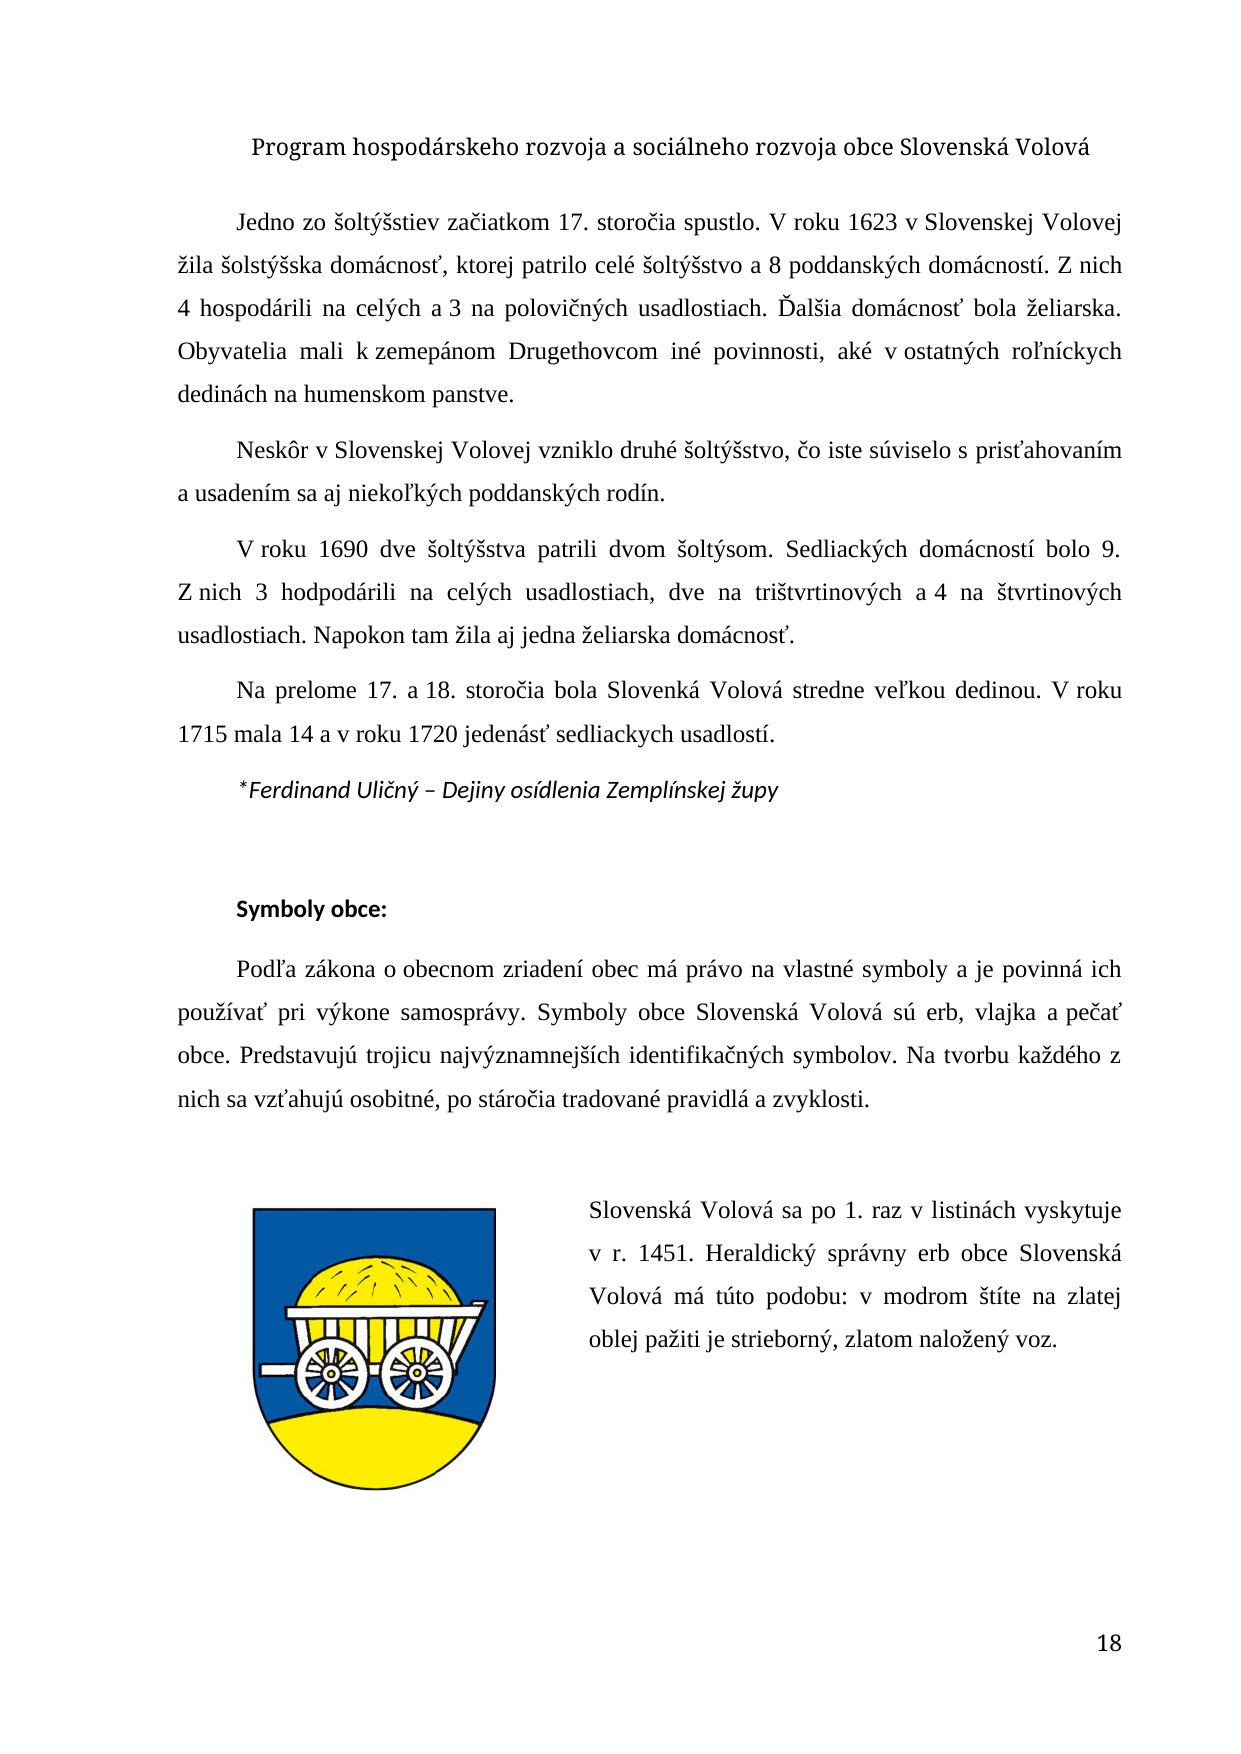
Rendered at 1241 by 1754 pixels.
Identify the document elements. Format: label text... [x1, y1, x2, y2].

text Symboly obce: [177, 891, 1122, 925]
text V roku 1690 dve šoltýšstva patrili dvom šoltýsom. Sedliackých domácností bolo 9. Z nich 3 hodpodárili na celých usadlostiach, dve na trištvrtinových a 4 na štvrtinových usadlostiach. Napokon tam žila aj jedna želiarska domácnosť. [177, 534, 1122, 649]
text *Ferdinand Uličný – Dejiny osídlenia Zemplínskej župy [177, 774, 1122, 805]
text Slovenská Volová sa po 1. raz v listinách vyskytuje v r. 1451. Heraldický správny erb obce Slovenská Volová má túto podobu: v modrom štíte na zlatej oblej pažiti je strieborný, zlatom naložený voz. [251, 1195, 1122, 1353]
text Neskôr v Slovenskej Volovej vzniklo druhé šoltýšstvo, čo iste súviselo s prisťahovaním a usadením sa aj niekoľkých poddanských rodín. [177, 435, 1122, 507]
text Na prelome 17. a 18. storočia bola Slovenká Volová stredne veľkou dedinou. V roku 1715 mala 14 a v roku 1720 jedenásť sedliackych usadlostí. [177, 676, 1122, 747]
text Podľa zákona o obecnom zriadení obec má právo na vlastné symboly a je povinná ich používať pri výkone samosprávy. Symboly obce Slovenská Volová sú erb, vlajka a pečať obce. Predstavujú trojicu najvýznamnejších identifikačných symbolov. Na tvorbu každého z nich sa vzťahujú osobitné, po stáročia tradované pravidlá a zvyklosti. [177, 954, 1122, 1112]
text Jedno zo šoltýšstiev začiatkom 17. storočia spustlo. V roku 1623 v Slovenskej Volovej žila šolstýšska domácnosť, ktorej patrilo celé šoltýšstvo a 8 poddanských domácností. Z nich 4 hospodárili na celých a 3 na polovičných usadlostiach. Ďalšia domácnosť bola želiarska. Obyvatelia mali k zemepánom Drugethovcom iné povinnosti, aké v ostatných roľníckych dedinách na humenskom panstve. [177, 207, 1122, 408]
picture [251, 1207, 497, 1491]
